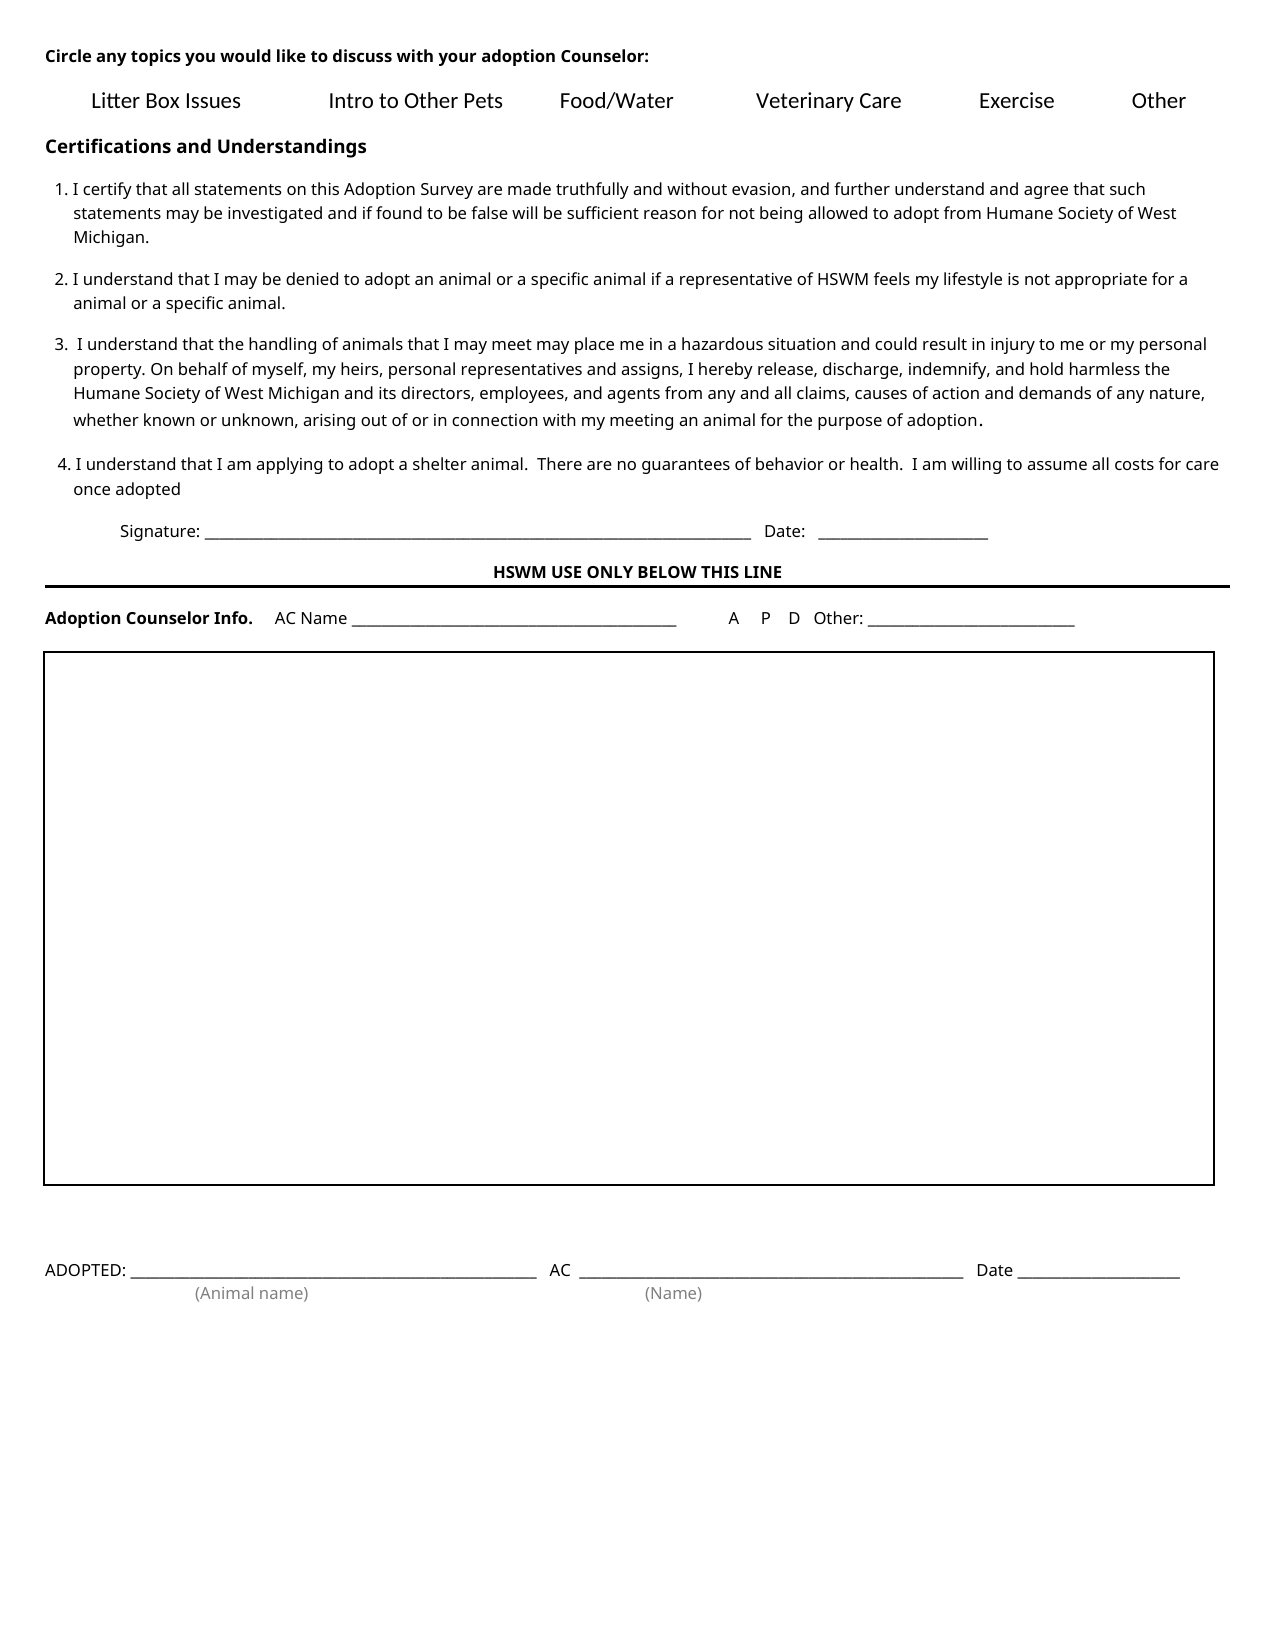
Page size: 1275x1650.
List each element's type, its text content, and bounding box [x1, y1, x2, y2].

text ADOPTED: _______________________________________________________ AC ____________________________________________________ Date ______________________ [45, 1259, 1230, 1281]
text HSWM USE ONLY BELOW THIS LINE [45, 560, 1230, 585]
text (Animal name) (Name) [120, 1281, 1230, 1304]
text Signature: __________________________________________________________________________ Date: _______________________ [45, 519, 1230, 542]
text 2. I understand that I may be denied to adopt an animal or a specific animal if a representative of HSWM feels my lifestyle is not appropriate for a animal or a specific animal. [54, 267, 1230, 314]
text Certifications and Understandings [45, 133, 1230, 158]
text 3. I understand that the handling of animals that I may meet may place me in a hazardous situation and could result in injury to me or my personal property. On behalf of myself, my heirs, personal representatives and assigns, I hereby release, discharge, indemnify, and hold harmless the Humane Society of West Michigan and its directors, employees, and agents from any and all claims, causes of action and demands of any nature, whether known or unknown, arising out of or in connection with my meeting an animal for the purpose of adoption. [54, 333, 1230, 432]
text Adoption Counselor Info. AC Name ____________________________________________ A P D Other: ____________________________ [45, 607, 1230, 629]
text 4. I understand that I am applying to adopt a shelter animal. There are no guarantees of behavior or health. I am willing to assume all costs for care once adopted [54, 451, 1230, 501]
text 1. I certify that all statements on this Adoption Survey are made truthfully and without evasion, and further understand and agree that such statements may be investigated and if found to be false will be sufficient reason for not being allowed to adopt from Humane Society of West Michigan. [54, 177, 1230, 249]
